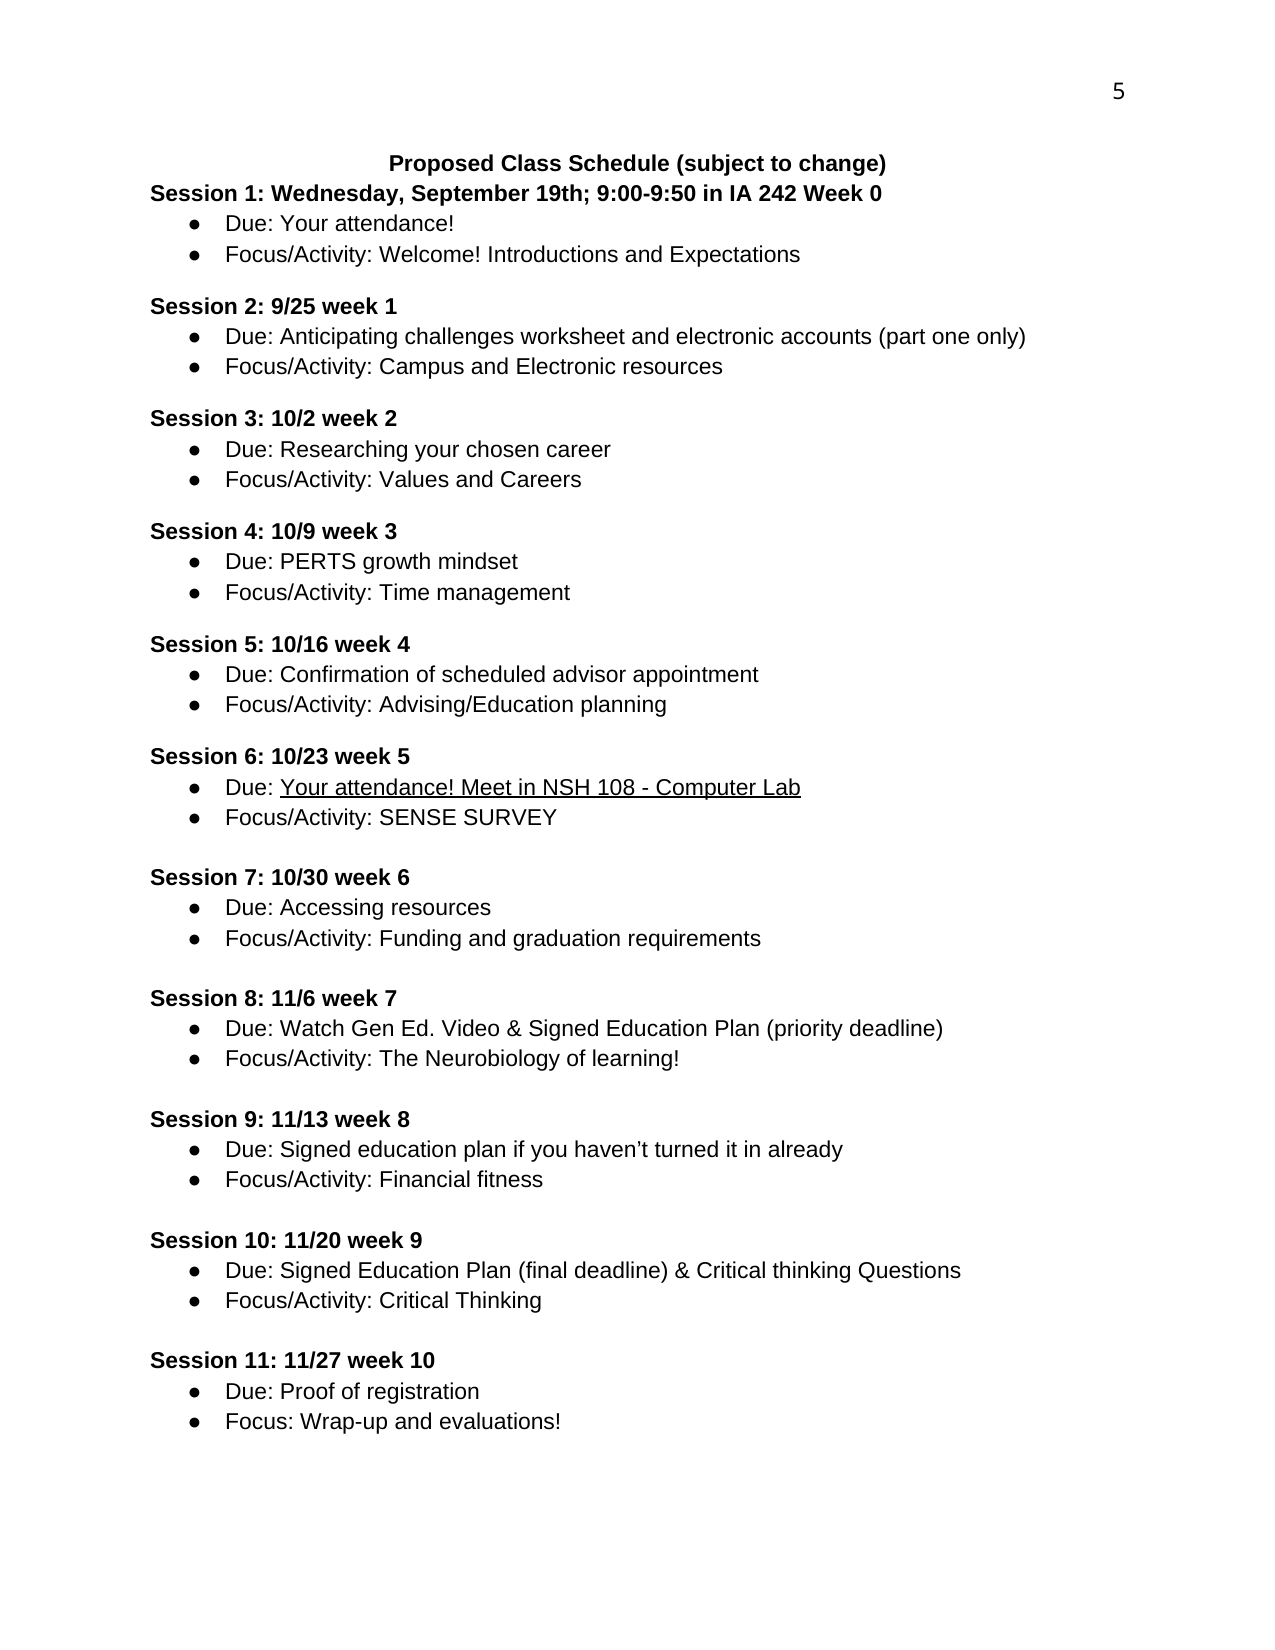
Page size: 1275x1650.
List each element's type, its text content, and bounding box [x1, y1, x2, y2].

list Focus/Activity: The Neurobiology of learning! [187, 1045, 1125, 1072]
subtitle Session 2: 9/25 week 1 [150, 293, 1125, 319]
list Due: Confirmation of scheduled advisor appointment [187, 661, 1125, 687]
list Focus/Activity: Critical Thinking [187, 1287, 1125, 1313]
list Due: Your attendance! [187, 210, 1125, 237]
subtitle Session 6: 10/23 week 5 [150, 743, 1125, 769]
list Due: Signed education plan if you haven’t turned it in already [187, 1136, 1125, 1162]
subtitle Session 3: 10/2 week 2 [150, 405, 1125, 432]
subtitle Session 7: 10/30 week 6 [150, 864, 1125, 890]
list Due: Watch Gen Ed. Video & Signed Education Plan (priority deadline) [187, 1015, 1125, 1041]
subtitle Session 10: 11/20 week 9 [150, 1227, 1125, 1253]
subtitle Session 9: 11/13 week 8 [150, 1106, 1125, 1132]
list Focus/Activity: Welcome! Introductions and Expectations [187, 241, 1125, 267]
subtitle Session 1: Wednesday, September 19th; 9:00-9:50 in IA 242 Week 0 [150, 180, 1125, 207]
list Focus: Wrap-up and evaluations! [187, 1408, 1125, 1434]
subtitle Session 8: 11/6 week 7 [150, 985, 1125, 1011]
list Due: Anticipating challenges worksheet and electronic accounts (part one only) [187, 323, 1125, 349]
list Due: Researching your chosen career [187, 436, 1125, 462]
list Due: Your attendance! Meet in NSH 108 - Computer Lab [187, 773, 1125, 800]
list Due: Accessing resources [187, 894, 1125, 921]
subtitle Session 5: 10/16 week 4 [150, 631, 1125, 657]
list Focus/Activity: Funding and graduation requirements [187, 924, 1125, 951]
subtitle Session 4: 10/9 week 3 [150, 518, 1125, 544]
list Focus/Activity: Time management [187, 578, 1125, 605]
text Session 11: 11/27 week 10 [150, 1347, 1125, 1374]
list Focus/Activity: Advising/Education planning [187, 691, 1125, 717]
list Due: Proof of registration [187, 1378, 1125, 1404]
list Focus/Activity: Financial fitness [187, 1166, 1125, 1192]
list Due: PERTS growth mindset [187, 548, 1125, 574]
list Focus/Activity: Campus and Electronic resources [187, 353, 1125, 379]
list Focus/Activity: Values and Careers [187, 466, 1125, 492]
list Focus/Activity: SENSE SURVEY [187, 804, 1125, 830]
subtitle Proposed Class Schedule (subject to change) [150, 150, 1125, 176]
list Due: Signed Education Plan (final deadline) & Critical thinking Questions [187, 1257, 1125, 1283]
